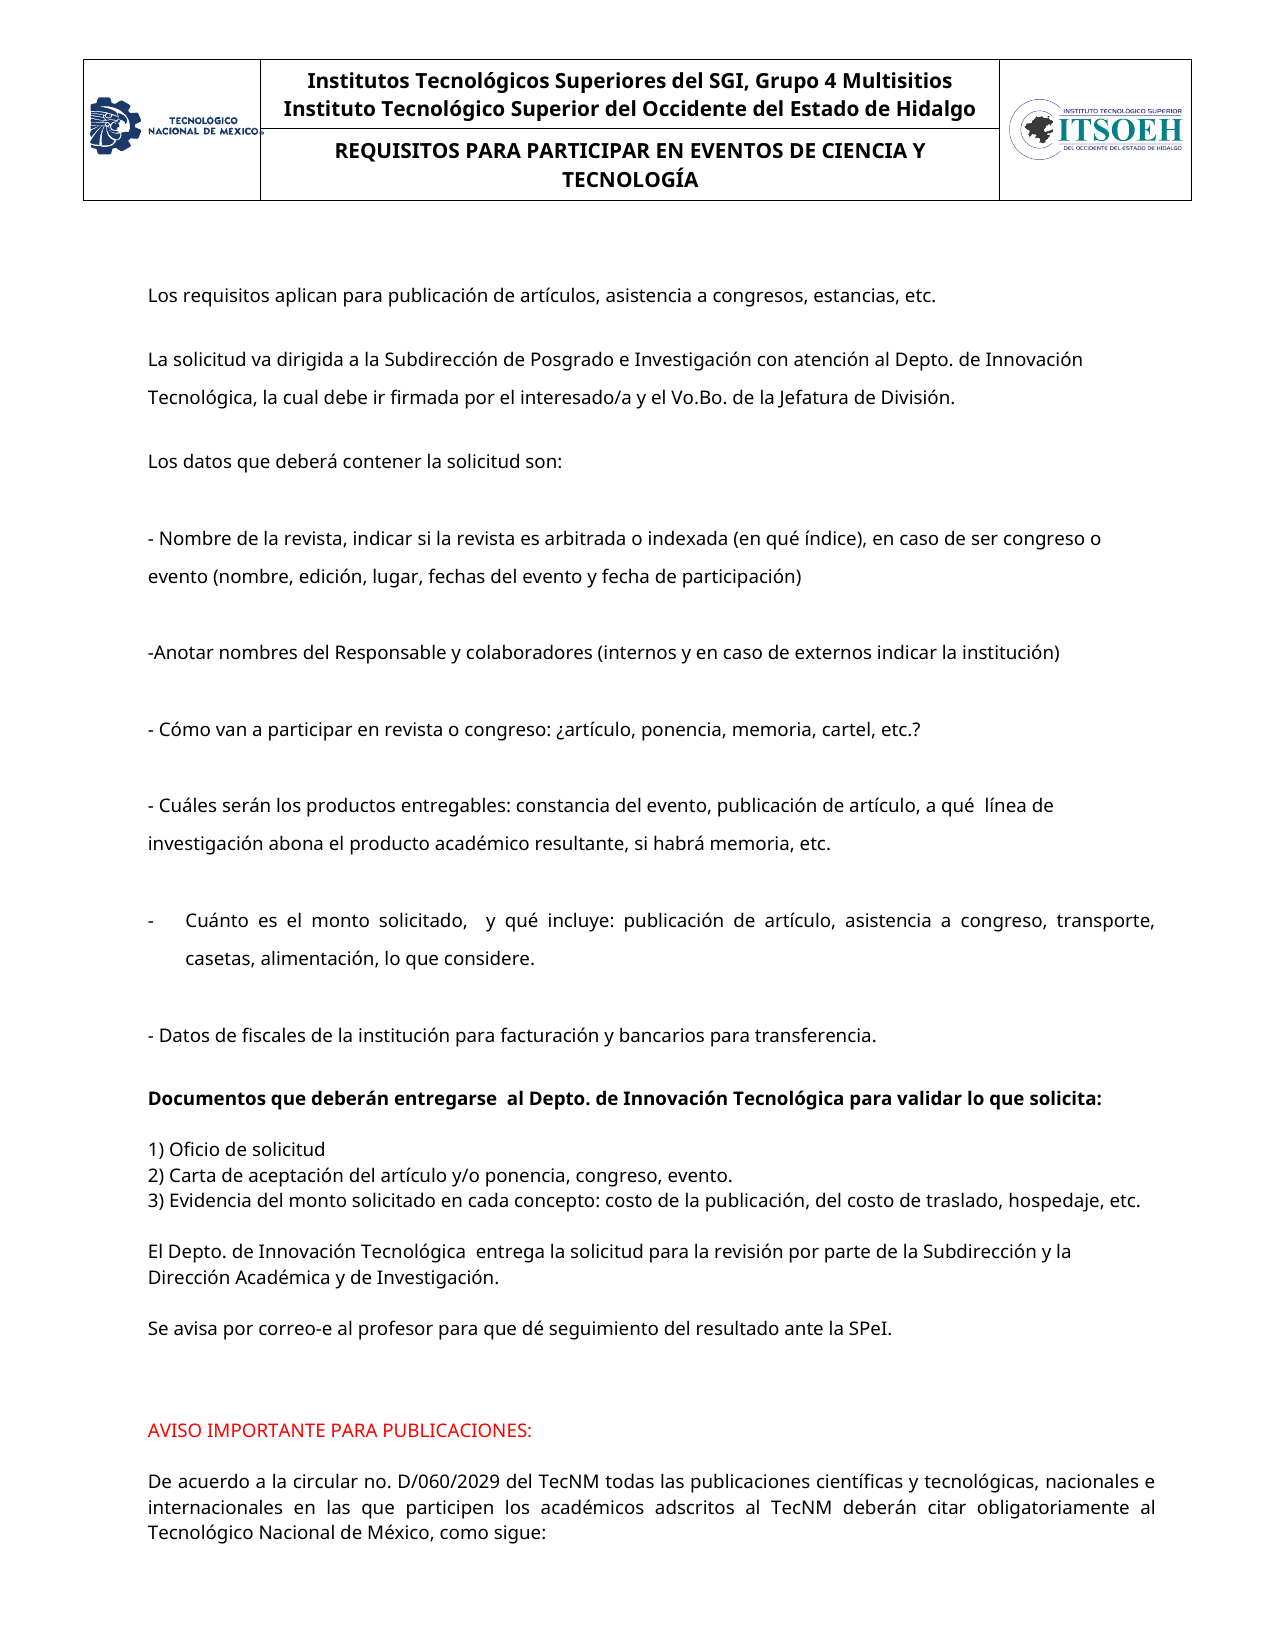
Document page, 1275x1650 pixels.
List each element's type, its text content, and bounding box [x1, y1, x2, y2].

text - Cómo van a participar en revista o congreso: ¿artículo, ponencia, memoria, cartel, etc.? [148, 716, 1157, 742]
text La solicitud va dirigida a la Subdirección de Posgrado e Investigación con atención al Depto. de Innovación Tecnológica, la cual debe ir firmada por el interesado/a y el Vo.Bo. de la Jefatura de División. [148, 346, 1157, 410]
text Los datos que deberá contener la solicitud son: [148, 448, 1157, 474]
text Documentos que deberán entregarse al Depto. de Innovación Tecnológica para validar lo que solicita: [148, 1086, 1157, 1111]
text Los requisitos aplican para publicación de artículos, asistencia a congresos, estancias, etc. [148, 283, 1157, 308]
picture [1009, 99, 1184, 160]
text El Depto. de Innovación Tecnológica entrega la solicitud para la revisión por parte de la Subdirección y la Dirección Académica y de Investigación. [148, 1239, 1157, 1290]
text De acuerdo a la circular no. D/060/2029 del TecNM todas las publicaciones científicas y tecnológicas, nacionales e internacionales en las que participen los académicos adscritos al TecNM deberán citar obligatoriamente al Tecnológico Nacional de México, como sigue: [148, 1468, 1157, 1545]
text - Cuáles serán los productos entregables: constancia del evento, publicación de artículo, a qué línea de investigación abona el producto académico resultante, si habrá memoria, etc. [148, 792, 1157, 856]
list Cuánto es el monto solicitado, y qué incluye: publicación de artículo, asistencia a congreso, transporte, casetas, alimentación, lo que considere. [148, 907, 1157, 971]
text -Anotar nombres del Responsable y colaboradores (internos y en caso de externos indicar la institución) [148, 639, 1157, 665]
text 3) Evidencia del monto solicitado en cada concepto: costo de la publicación, del costo de traslado, hospedaje, etc. [148, 1188, 1157, 1213]
text 1) Oficio de solicitud [148, 1137, 1157, 1162]
text 2) Carta de aceptación del artículo y/o ponencia, congreso, evento. [148, 1162, 1157, 1188]
text Se avisa por correo-e al profesor para que dé seguimiento del resultado ante la SPeI. [148, 1315, 1157, 1341]
text AVISO IMPORTANTE PARA PUBLICACIONES: [148, 1417, 1157, 1443]
text - Nombre de la revista, indicar si la revista es arbitrada o indexada (en qué índice), en caso de ser congreso o evento (nombre, edición, lugar, fechas del evento y fecha de participación) [148, 525, 1157, 589]
text - Datos de fiscales de la institución para facturación y bancarios para transferencia. [148, 1022, 1157, 1047]
